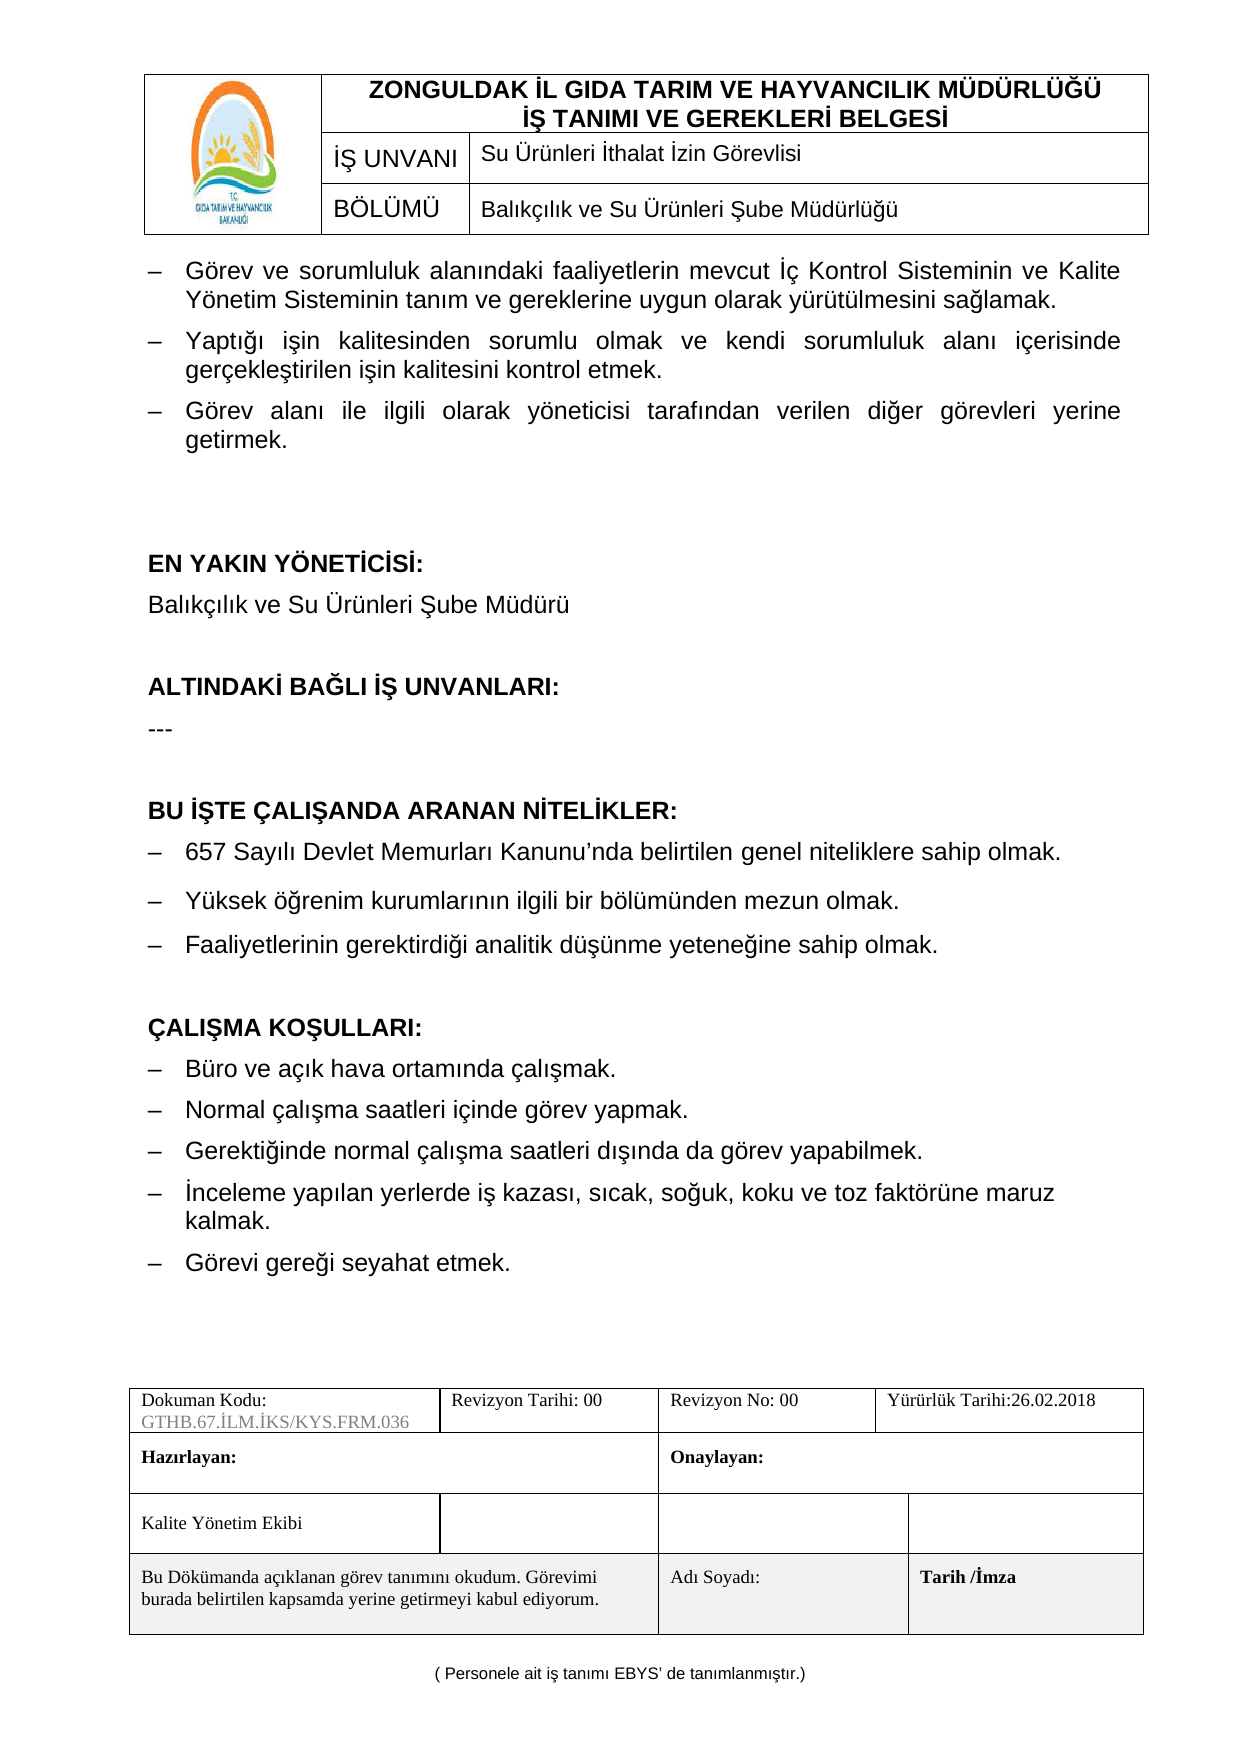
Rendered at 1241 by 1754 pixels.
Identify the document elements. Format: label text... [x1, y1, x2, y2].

list 657 Sayılı Devlet Memurları Kanunu’nda belirtilen genel niteliklere sahip olmak. [148, 837, 1123, 866]
list Gerektiğinde normal çalışma saatleri dışında da görev yapabilmek. [148, 1136, 1123, 1165]
list Yaptığı işin kalitesinden sorumlu olmak ve kendi sorumluluk alanı içerisinde gerçekleştirilen işin kalitesini kontrol etmek. [148, 326, 1123, 383]
list İnceleme yapılan yerlerde iş kazası, sıcak, soğuk, koku ve toz faktörüne maruz kalmak. [148, 1177, 1123, 1235]
list Görev ve sorumluluk alanındaki faaliyetlerin mevcut İç Kontrol Sisteminin ve Kalite Yönetim Sisteminin tanım ve gereklerine uygun olarak yürütülmesini sağlamak. [148, 256, 1123, 313]
list Büro ve açık hava ortamında çalışmak. [148, 1054, 1123, 1082]
list Faaliyetlerinin gerektirdiği analitik düşünme yeteneğine sahip olmak. [148, 930, 1123, 959]
list Yüksek öğrenim kurumlarının ilgili bir bölümünden mezun olmak. [148, 878, 1093, 917]
list Görevi gereği seyahat etmek. [148, 1247, 1123, 1276]
text EN YAKIN YÖNETİCİSİ: [148, 548, 1123, 577]
list Normal çalışma saatleri içinde görev yapmak. [148, 1095, 1123, 1124]
text --- [148, 713, 1123, 742]
picture [158, 76, 309, 232]
text ÇALIŞMA KOŞULLARI: [148, 1012, 1123, 1041]
text ALTINDAKİ BAĞLI İŞ UNVANLARI: [148, 672, 1123, 701]
list Görev alanı ile ilgili olarak yöneticisi tarafından verilen diğer görevleri yerine getirmek. [148, 396, 1123, 453]
text BU İŞTE ÇALIŞANDA ARANAN NİTELİKLER: [148, 796, 1123, 825]
text Balıkçılık ve Su Ürünleri Şube Müdürü [148, 590, 1123, 618]
